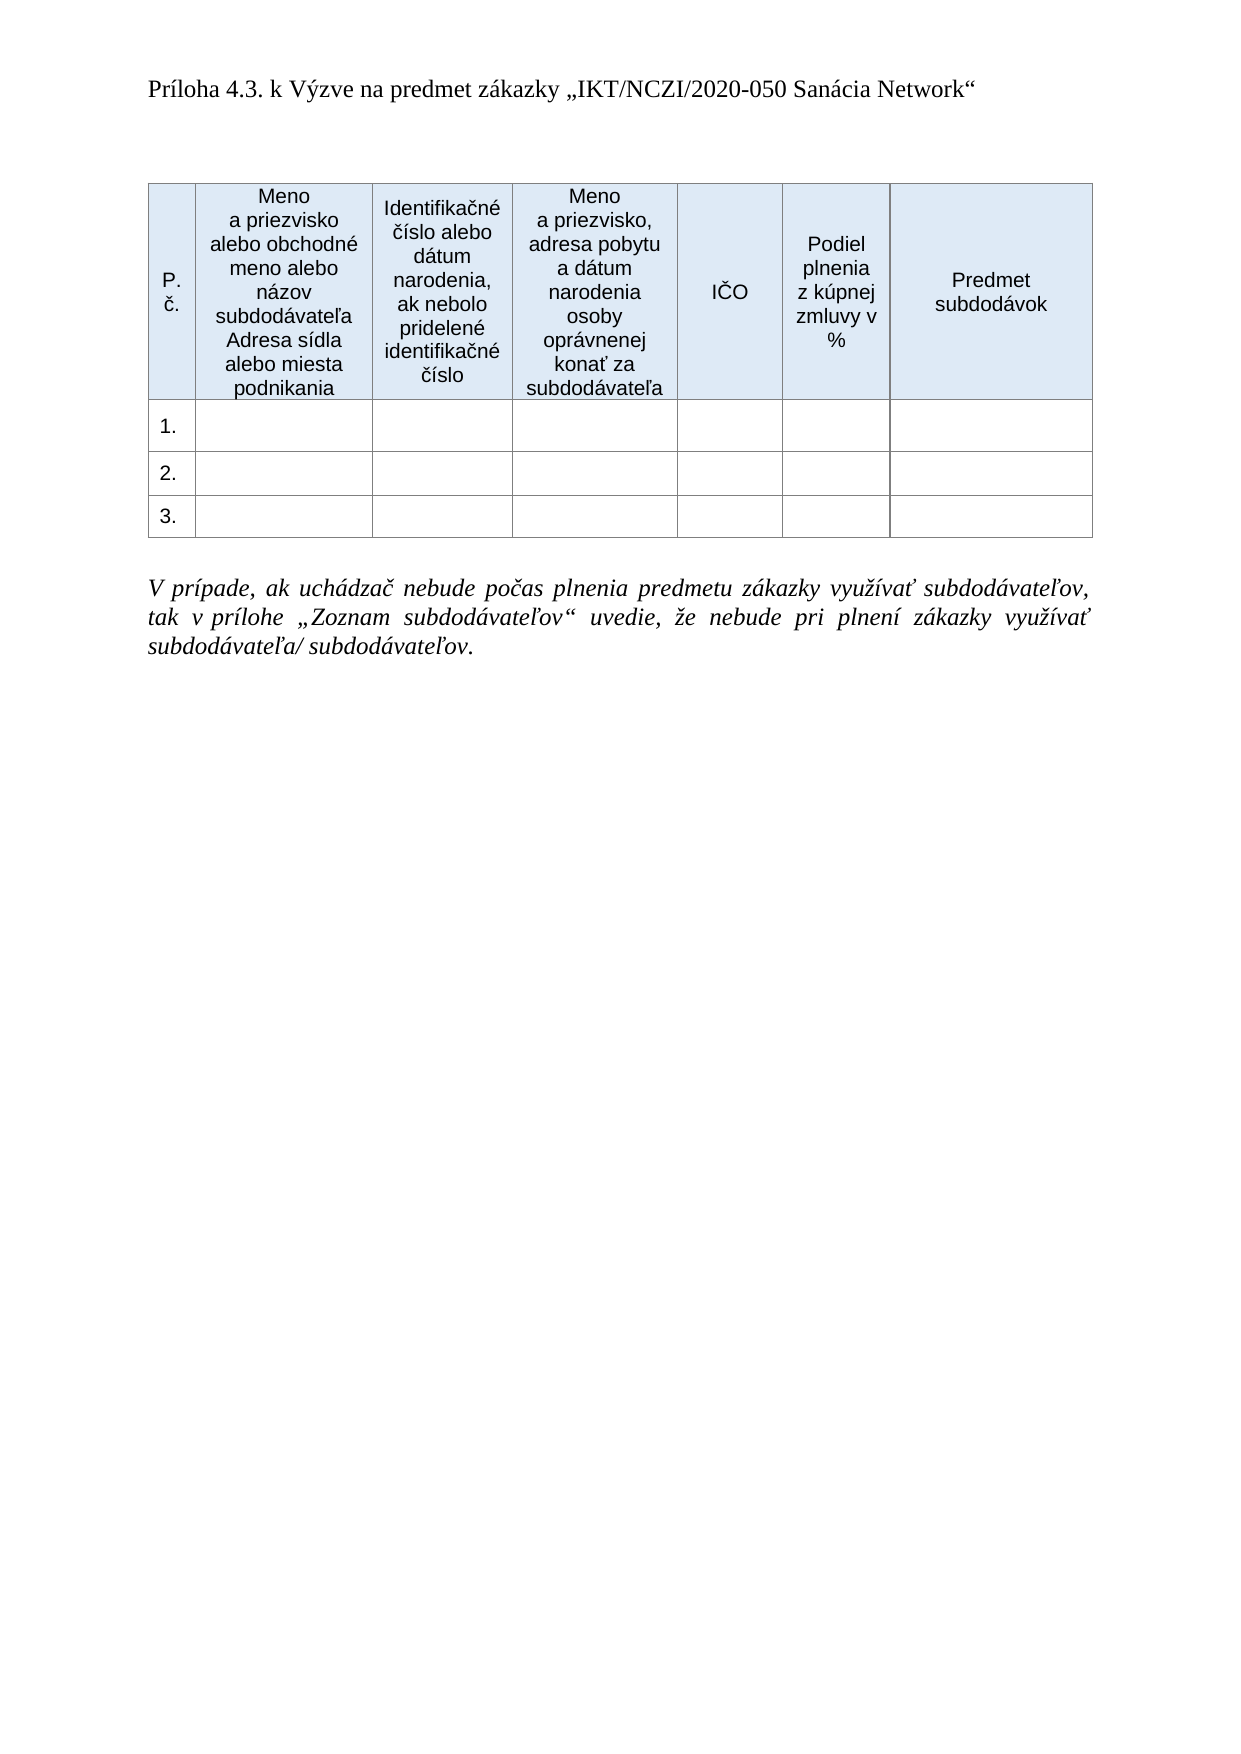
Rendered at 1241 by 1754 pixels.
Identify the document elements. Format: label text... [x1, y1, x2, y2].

table_cell [783, 452, 889, 494]
table_header P. č. [149, 184, 195, 399]
table_cell [513, 496, 677, 537]
table_cell [513, 400, 677, 451]
table_cell [891, 400, 1092, 451]
table_header IČO [678, 184, 782, 399]
table_header Meno a priezvisko alebo obchodné meno alebo názov subdodávateľa Adresa sídla alebo miesta podnikania [196, 184, 372, 399]
table_cell [678, 400, 782, 451]
table_header Identifikačné číslo alebo dátum narodenia, ak nebolo pridelené identifikačné číslo [373, 184, 512, 399]
table_cell [891, 452, 1092, 494]
table_header Predmet subdodávok [891, 184, 1092, 399]
table_cell [373, 400, 512, 451]
table_cell [196, 400, 372, 451]
table_cell 3. [149, 496, 195, 537]
table_cell 1. [149, 400, 195, 451]
table_cell [783, 496, 889, 537]
table_cell [678, 496, 782, 537]
table_cell [373, 452, 512, 494]
table_cell [373, 496, 512, 537]
table_cell [196, 496, 372, 537]
table_cell [783, 400, 889, 451]
table_cell [891, 496, 1092, 537]
table_cell [513, 452, 677, 494]
table_header Meno a priezvisko, adresa pobytu a dátum narodenia osoby oprávnenej konať za subdodávateľa [513, 184, 677, 399]
table_cell [196, 452, 372, 494]
table_cell 2. [149, 452, 195, 494]
table_cell [678, 452, 782, 494]
text V prípade, ak uchádzač nebude počas plnenia predmetu zákazky využívať subdodávateľov, tak v prílohe „Zoznam subdodávateľov“ uvedie, že nebude pri plnení zákazky využívať subdodávateľa/ subdodávateľov. [148, 573, 1093, 659]
table_header Podiel plnenia z kúpnej zmluvy v % [783, 184, 889, 399]
